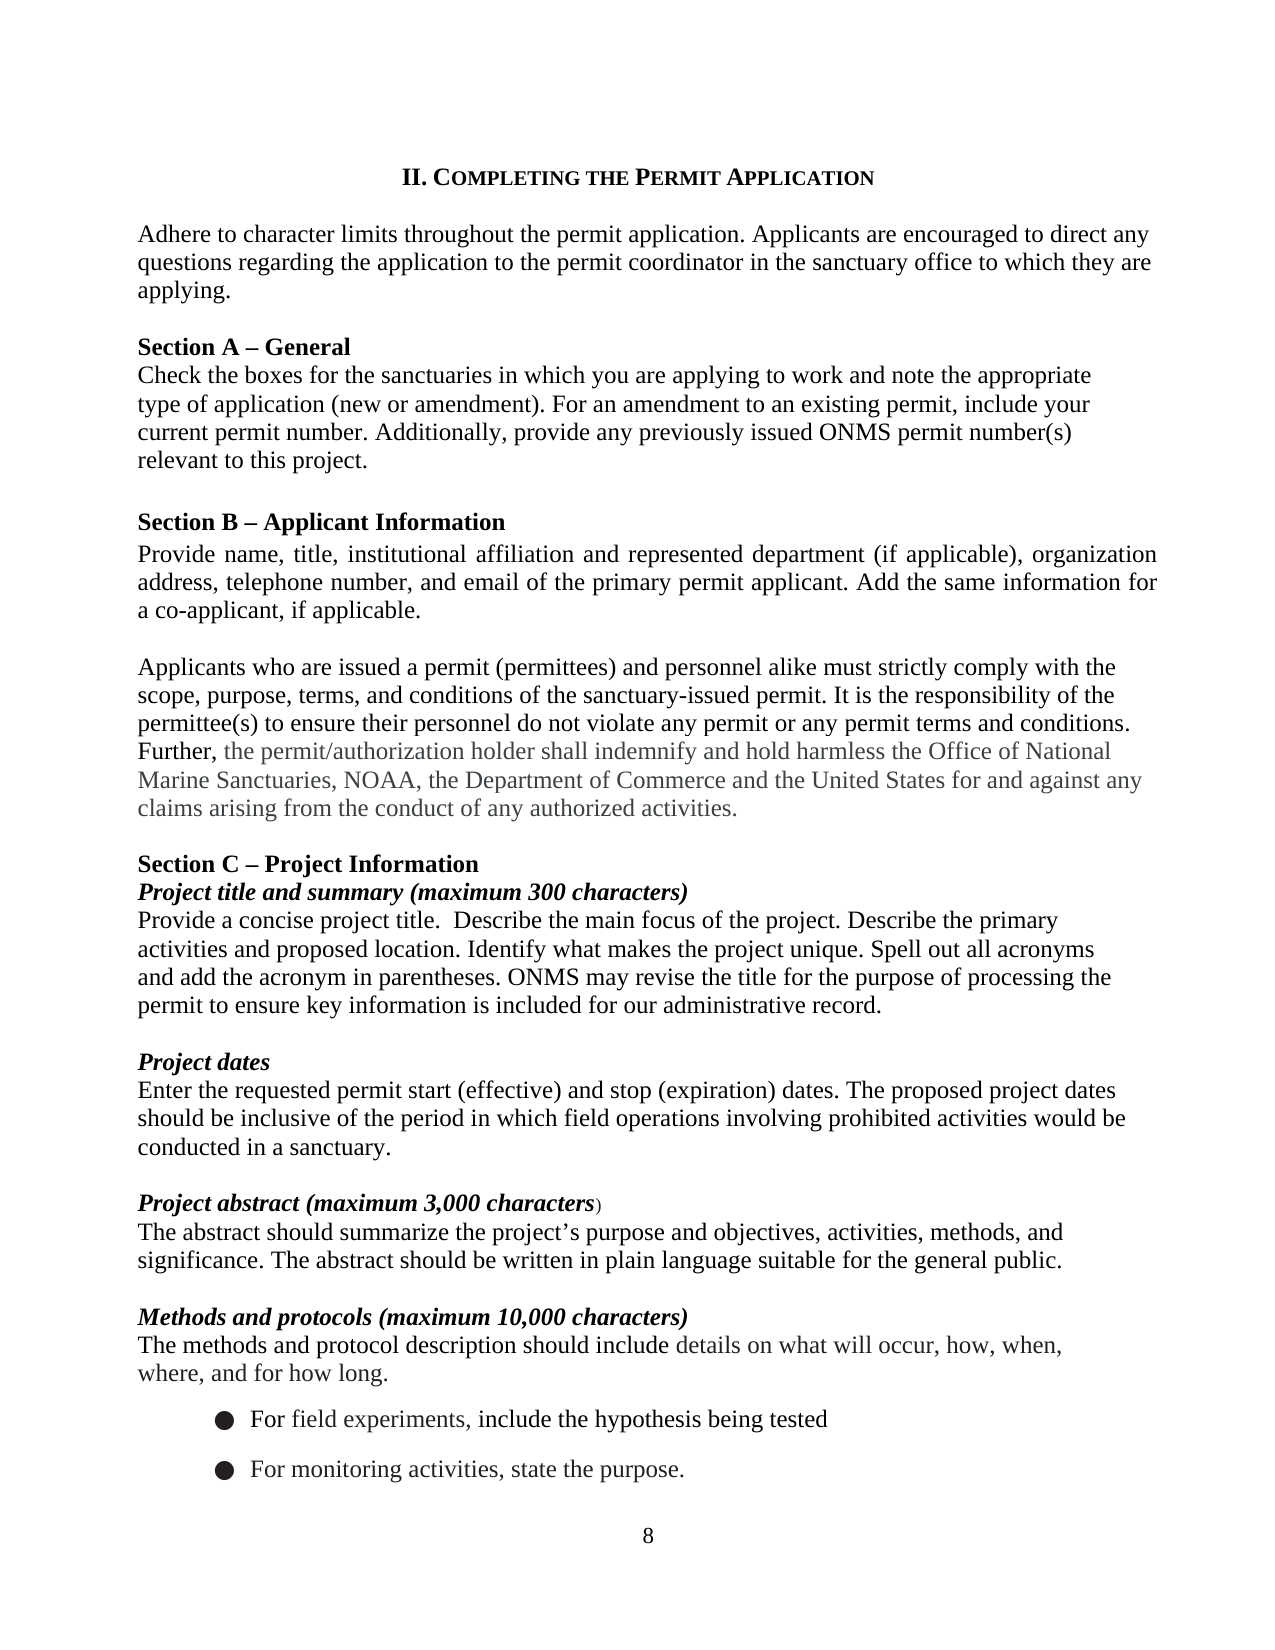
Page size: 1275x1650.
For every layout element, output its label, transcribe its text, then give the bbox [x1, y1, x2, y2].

text Applicants who are issued a permit (permittees) and personnel alike must strictly comply with the scope, purpose, terms, and conditions of the sanctuary-issued permit. It is the responsibility of the permittee(s) to ensure their personnel do not violate any permit or any permit terms and conditions. Further, the permit/authorization holder shall indemnify and hold harmless the Office of National Marine Sanctuaries, NOAA, the Department of Commerce and the United States for and against any claims arising from the conduct of any authorized activities. [137, 652, 1158, 822]
text Provide name, title, institutional affiliation and represented department (if applicable), organization address, telephone number, and email of the primary permit applicant. Add the same information for a co-applicant, if applicable. [137, 540, 1158, 624]
text Project abstract (maximum 3,000 characters) [137, 1189, 1122, 1217]
text Adhere to character limits throughout the permit application. Applicants are encouraged to direct any questions regarding the application to the permit coordinator in the sanctuary office to which they are applying. [137, 220, 1158, 304]
text Provide a concise project title. Describe the main focus of the project. Describe the primary activities and proposed location. Identify what makes the project unique. Spell out all acronyms and add the acronym in parentheses. ONMS may revise the title for the purpose of processing the permit to ensure key information is included for our administrative record. [137, 906, 1127, 1019]
list COMPLETING THE PERMIT APPLICATION [402, 162, 1158, 191]
subtitle Section B – Applicant Information [137, 507, 1158, 536]
list For monitoring activities, state the purpose. [213, 1437, 1122, 1487]
text Project dates [137, 1048, 1127, 1076]
subtitle Section C – Project Information [137, 850, 1158, 878]
list For field experiments, include the hypothesis being tested [213, 1387, 1122, 1437]
text The abstract should summarize the project’s purpose and objectives, activities, methods, and significance. The abstract should be written in plain language suitable for the general public. [137, 1217, 1122, 1274]
text Methods and protocols (maximum 10,000 characters) [137, 1302, 1122, 1331]
subtitle Section A – General [137, 333, 1158, 361]
text Project title and summary (maximum 300 characters) [137, 878, 1127, 906]
text Enter the requested permit start (effective) and stop (expiration) dates. The proposed project dates should be inclusive of the period in which field operations involving prohibited activities would be conducted in a sanctuary. [137, 1076, 1127, 1161]
text The methods and protocol description should include details on what will occur, how, when, where, and for how long. [137, 1331, 1122, 1387]
text Check the boxes for the sanctuaries in which you are applying to work and note the appropriate type of application (new or amendment). For an amendment to an existing permit, include your current permit number. Additionally, provide any previously issued ONMS permit number(s) relevant to this project. [137, 361, 1127, 474]
